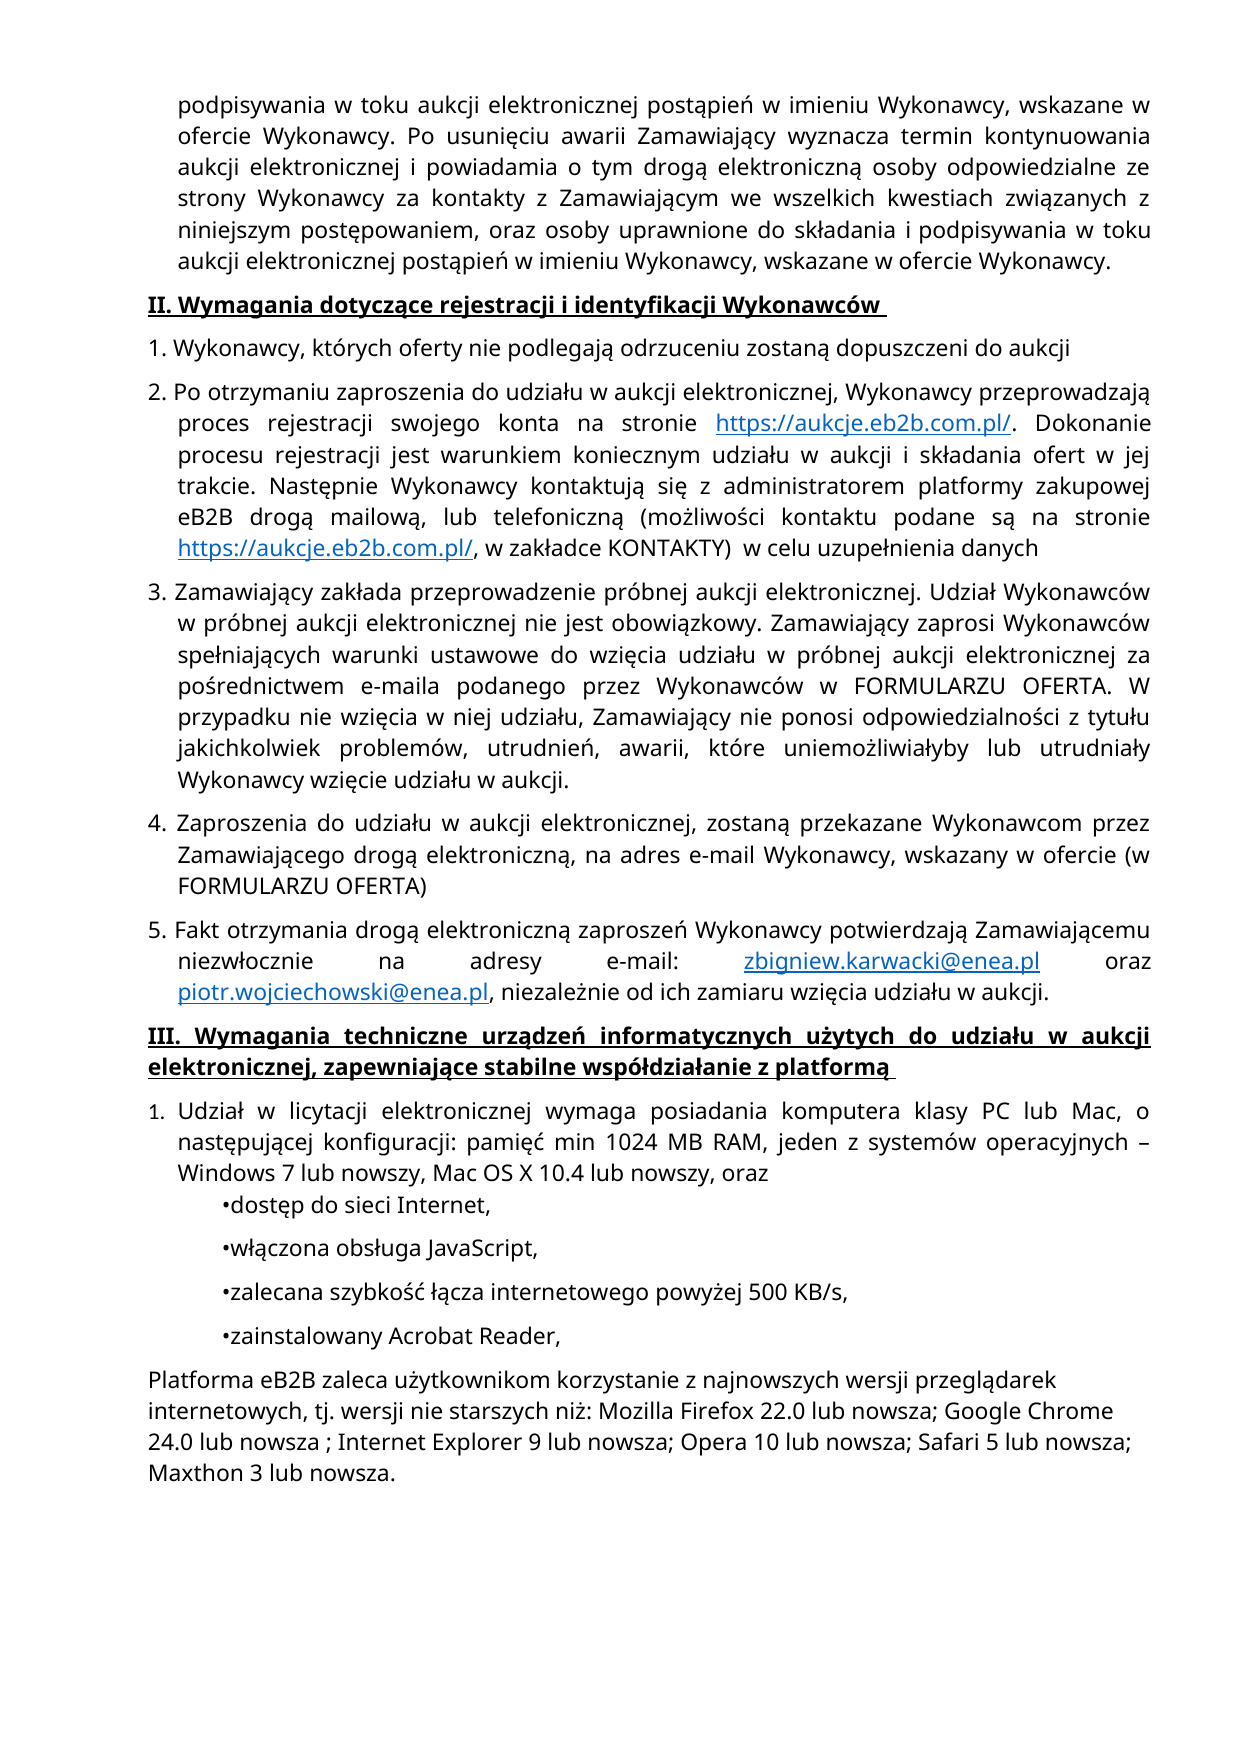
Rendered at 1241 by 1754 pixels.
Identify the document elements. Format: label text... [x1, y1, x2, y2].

list Udział w licytacji elektronicznej wymaga posiadania komputera klasy PC lub Mac, o następującej konfiguracji: pamięć min 1024 MB RAM, jeden z systemów operacyjnych – Windows 7 lub nowszy, Mac OS X 10.4 lub nowszy, oraz [148, 1095, 1152, 1189]
text Platforma eB2B zaleca użytkownikom korzystanie z najnowszych wersji przeglądarek internetowych, tj. wersji nie starszych niż: Mozilla Firefox 22.0 lub nowsza; Google Chrome 24.0 lub nowsza ; Internet Explorer 9 lub nowsza; Opera 10 lub nowsza; Safari 5 lub nowsza; Maxthon 3 lub nowsza. [148, 1364, 1152, 1489]
text III. Wymagania techniczne urządzeń informatycznych użytych do udziału w aukcji elektronicznej, zapewniające stabilne współdziałanie z platformą [148, 1020, 1152, 1082]
text 5. Fakt otrzymania drogą elektroniczną zaproszeń Wykonawcy potwierdzają Zamawiającemu niezwłocznie na adresy e-mail: zbigniew.karwacki@enea.pl oraz piotr.wojciechowski@enea.pl, niezależnie od ich zamiaru wzięcia udziału w aukcji. [148, 914, 1152, 1007]
text •zainstalowany Acrobat Reader, [222, 1320, 1152, 1351]
text 4. Zaproszenia do udziału w aukcji elektronicznej, zostaną przekazane Wykonawcom przez Zamawiającego drogą elektroniczną, na adres e-mail Wykonawcy, wskazany w ofercie (w FORMULARZU OFERTA) [148, 807, 1152, 901]
text II. Wymagania dotyczące rejestracji i identyfikacji Wykonawców [148, 289, 1152, 320]
text 1. Wykonawcy, których oferty nie podlegają odrzuceniu zostaną dopuszczeni do aukcji [148, 332, 1152, 364]
text •włączona obsługa JavaScript, [222, 1232, 1152, 1264]
text 2. Po otrzymaniu zaproszenia do udziału w aukcji elektronicznej, Wykonawcy przeprowadzają proces rejestracji swojego konta na stronie https://aukcje.eb2b.com.pl/. Dokonanie procesu rejestracji jest warunkiem koniecznym udziału w aukcji i składania ofert w jej trakcie. Następnie Wykonawcy kontaktują się z administratorem platformy zakupowej eB2B drogą mailową, lub telefoniczną (możliwości kontaktu podane są na stronie https://aukcje.eb2b.com.pl/, w zakładce KONTAKTY) w celu uzupełnienia danych [148, 376, 1152, 564]
text 3. Zamawiający zakłada przeprowadzenie próbnej aukcji elektronicznej. Udział Wykonawców w próbnej aukcji elektronicznej nie jest obowiązkowy. Zamawiający zaprosi Wykonawców spełniających warunki ustawowe do wzięcia udziału w próbnej aukcji elektronicznej za pośrednictwem e-maila podanego przez Wykonawców w FORMULARZU OFERTA. W przypadku nie wzięcia w niej udziału, Zamawiający nie ponosi odpowiedzialności z tytułu jakichkolwiek problemów, utrudnień, awarii, które uniemożliwiałyby lub utrudniały Wykonawcy wzięcie udziału w aukcji. [148, 576, 1152, 795]
text •zalecana szybkość łącza internetowego powyżej 500 KB/s, [222, 1276, 1152, 1307]
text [148, 89, 1152, 276]
text •dostęp do sieci Internet, [222, 1189, 1152, 1220]
